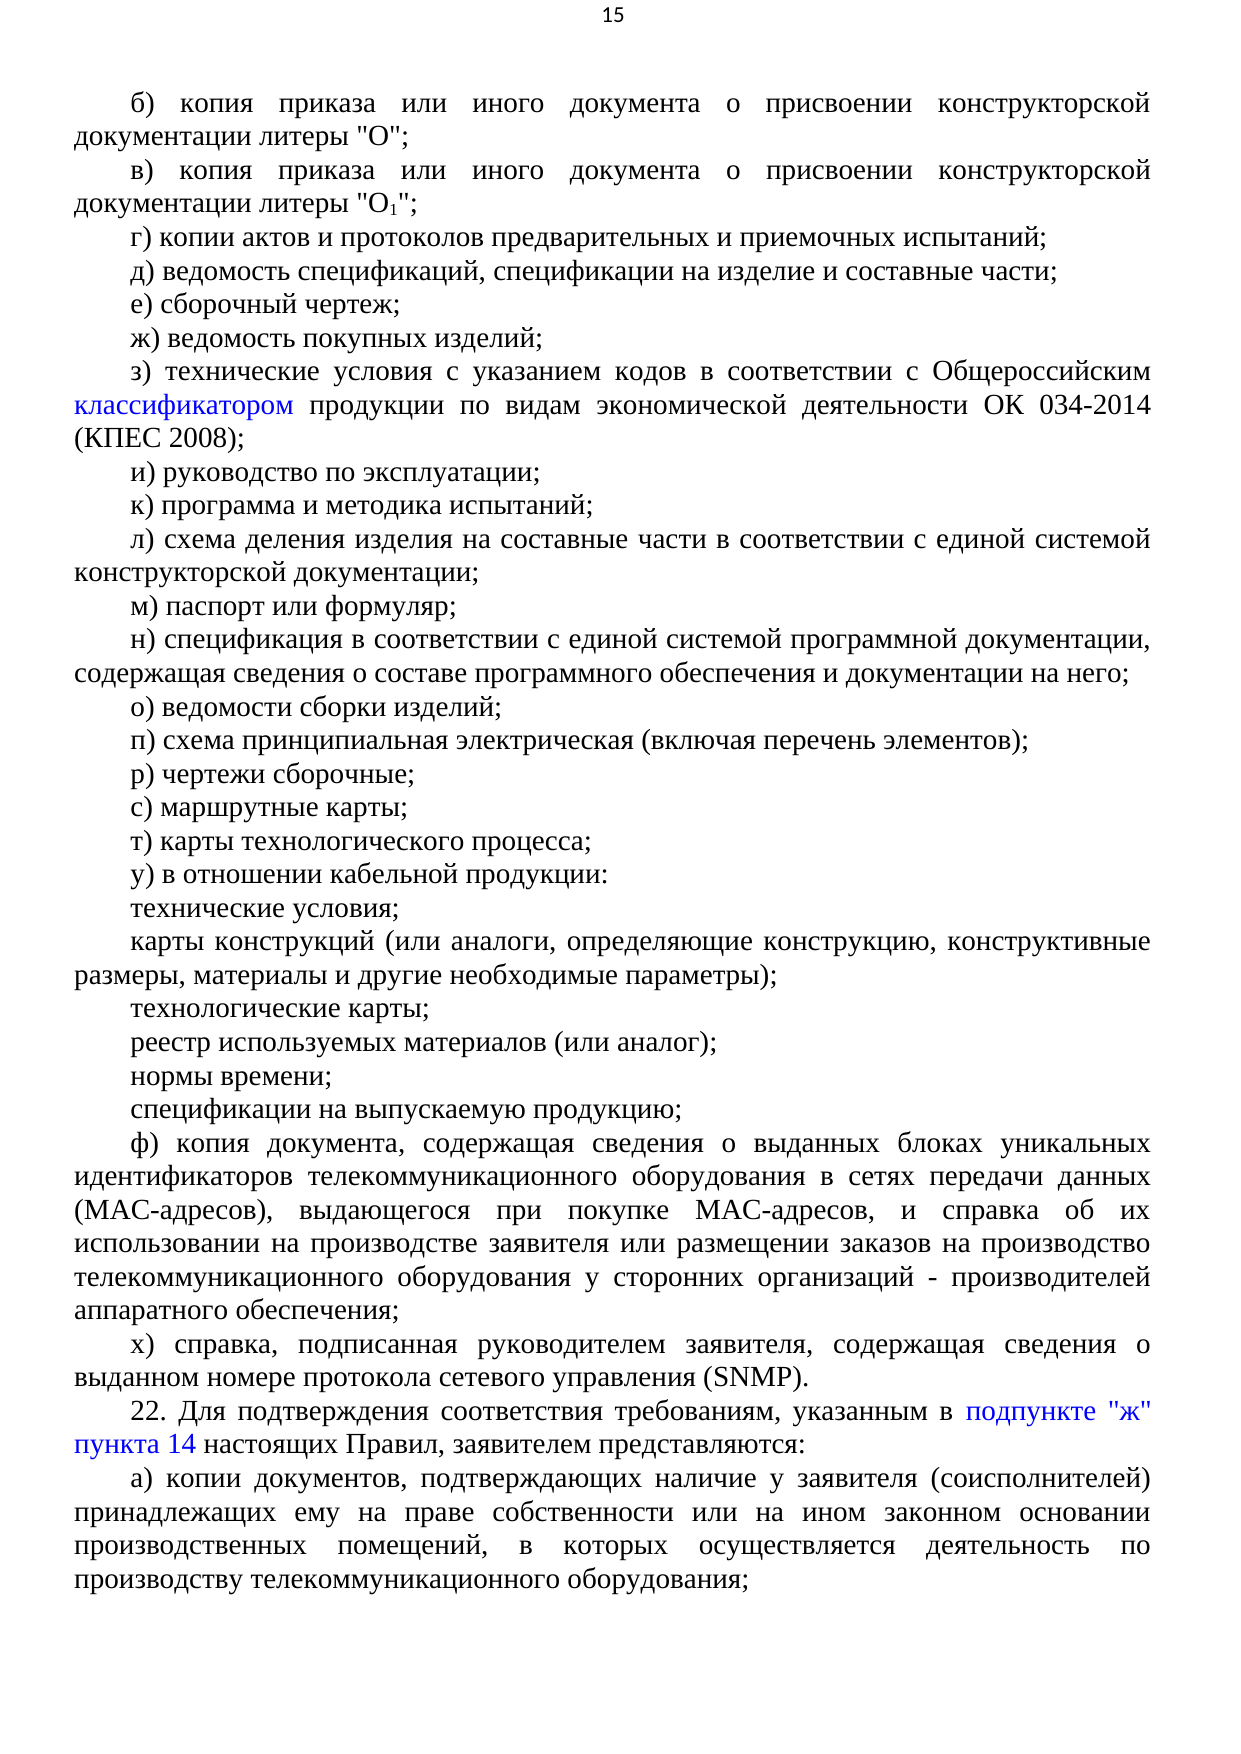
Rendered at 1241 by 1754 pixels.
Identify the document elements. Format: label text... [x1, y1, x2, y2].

text з) технические условия с указанием кодов в соответствии с Общероссийским классификатором продукции по видам экономической деятельности ОК 034-2014 (КПЕС 2008); [74, 353, 1152, 454]
text о) ведомости сборки изделий; [74, 689, 1152, 722]
text б) копия приказа или иного документа о присвоении конструкторской документации литеры "О"; [74, 85, 1152, 152]
text х) справка, подписанная руководителем заявителя, содержащая сведения о выданном номере протокола сетевого управления (SNMP). [74, 1326, 1152, 1393]
text е) сборочный чертеж; [74, 286, 1152, 320]
text и) руководство по эксплуатации; [74, 454, 1152, 487]
text ж) ведомость покупных изделий; [74, 320, 1152, 353]
text спецификации на выпускаемую продукцию; [74, 1091, 1152, 1125]
text в) копия приказа или иного документа о присвоении конструкторской документации литеры "О1"; [74, 152, 1152, 219]
text технические условия; [74, 890, 1152, 923]
text д) ведомость спецификаций, спецификации на изделие и составные части; [74, 253, 1152, 286]
text нормы времени; [74, 1058, 1152, 1091]
text с) маршрутные карты; [74, 789, 1152, 823]
text т) карты технологического процесса; [74, 823, 1152, 856]
text р) чертежи сборочные; [74, 756, 1152, 789]
text г) копии актов и протоколов предварительных и приемочных испытаний; [74, 219, 1152, 253]
text у) в отношении кабельной продукции: [74, 856, 1152, 890]
text к) программа и методика испытаний; [74, 487, 1152, 521]
text карты конструкций (или аналоги, определяющие конструкцию, конструктивные размеры, материалы и другие необходимые параметры); [74, 923, 1152, 991]
text 22. Для подтверждения соответствия требованиям, указанным в подпункте "ж" пункта 14 настоящих Правил, заявителем представляются: [74, 1393, 1152, 1460]
text п) схема принципиальная электрическая (включая перечень элементов); [74, 722, 1152, 756]
text м) паспорт или формуляр; [74, 588, 1152, 622]
text технологические карты; [74, 991, 1152, 1024]
text реестр используемых материалов (или аналог); [74, 1024, 1152, 1058]
text л) схема деления изделия на составные части в соответствии с единой системой конструкторской документации; [74, 521, 1152, 588]
text н) спецификация в соответствии с единой системой программной документации, содержащая сведения о составе программного обеспечения и документации на него; [74, 622, 1152, 689]
text ф) копия документа, содержащая сведения о выданных блоках уникальных идентификаторов телекоммуникационного оборудования в сетях передачи данных (MAC-адресов), выдающегося при покупке MAC-адресов, и справка об их использовании на производстве заявителя или размещении заказов на производство телекоммуникационного оборудования у сторонних организаций - производителей аппаратного обеспечения; [74, 1125, 1152, 1326]
text а) копии документов, подтверждающих наличие у заявителя (соисполнителей) принадлежащих ему на праве собственности или на ином законном основании производственных помещений, в которых осуществляется деятельность по производству телекоммуникационного оборудования; [74, 1460, 1152, 1594]
